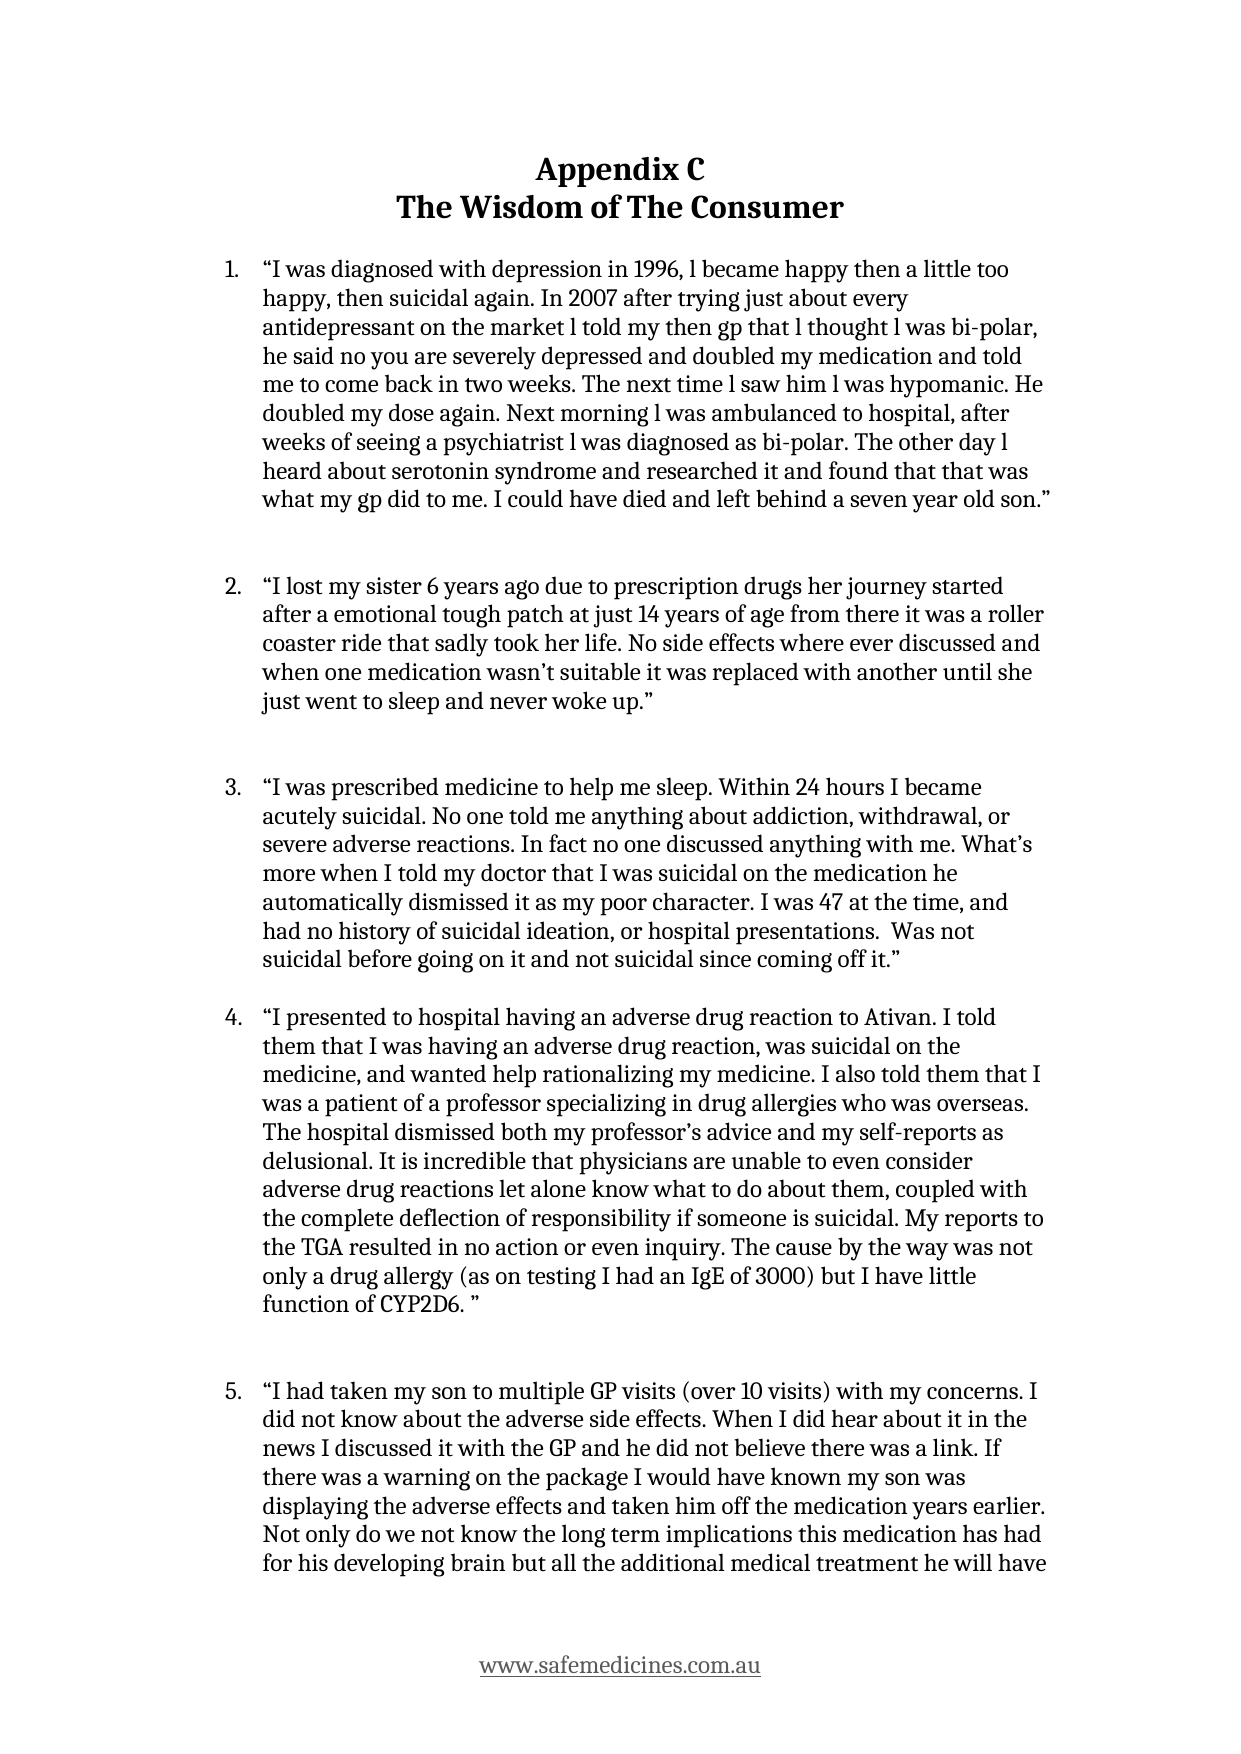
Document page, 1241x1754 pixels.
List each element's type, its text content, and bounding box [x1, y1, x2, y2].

text Appendix C [187, 150, 1053, 188]
text The Wisdom of The Consumer [187, 188, 1053, 227]
list “I lost my sister 6 years ago due to prescription drugs her journey started after a emotional tough patch at just 14 years of age from there it was a roller coaster ride that sadly took her life. No side effects where ever discussed and when one medication wasn’t suitable it was replaced with another until she just went to sleep and never woke up.” [225, 572, 1053, 773]
list “I presented to hospital having an adverse drug reaction to Ativan. I told them that I was having an adverse drug reaction, was suicidal on the medicine, and wanted help rationalizing my medicine. I also told them that I was a patient of a professor specializing in drug allergies who was overseas. The hospital dismissed both my professor’s advice and my self-reports as delusional. It is incredible that physicians are unable to even consider adverse drug reactions let alone know what to do about them, coupled with the complete deflection of responsibility if someone is suicidal. My reports to the TGA resulted in no action or even inquiry. The cause by the way was not only a drug allergy (as on testing I had an IgE of 3000) but I have little function of CYP2D6. ” [225, 1003, 1053, 1319]
list “I was prescribed medicine to help me sleep. Within 24 hours I became acutely suicidal. No one told me anything about addiction, withdrawal, or severe adverse reactions. In fact no one discussed anything with me. What’s more when I told my doctor that I was suicidal on the medication he automatically dismissed it as my poor character. I was 47 at the time, and had no history of suicidal ideation, or hospital presentations. Was not suicidal before going on it and not suicidal since coming off it.” [225, 773, 1053, 974]
list “I was diagnosed with depression in 1996, l became happy then a little too happy, then suicidal again. In 2007 after trying just about every antidepressant on the market l told my then gp that l thought l was bi-polar, he said no you are severely depressed and doubled my medication and told me to come back in two weeks. The next time l saw him l was hypomanic. He doubled my dose again. Next morning l was ambulanced to hospital, after weeks of seeing a psychiatrist l was diagnosed as bi-polar. The other day l heard about serotonin syndrome and researched it and found that that was what my gp did to me. I could have died and left behind a seven year old son.” [225, 255, 1053, 514]
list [225, 1377, 1053, 1578]
